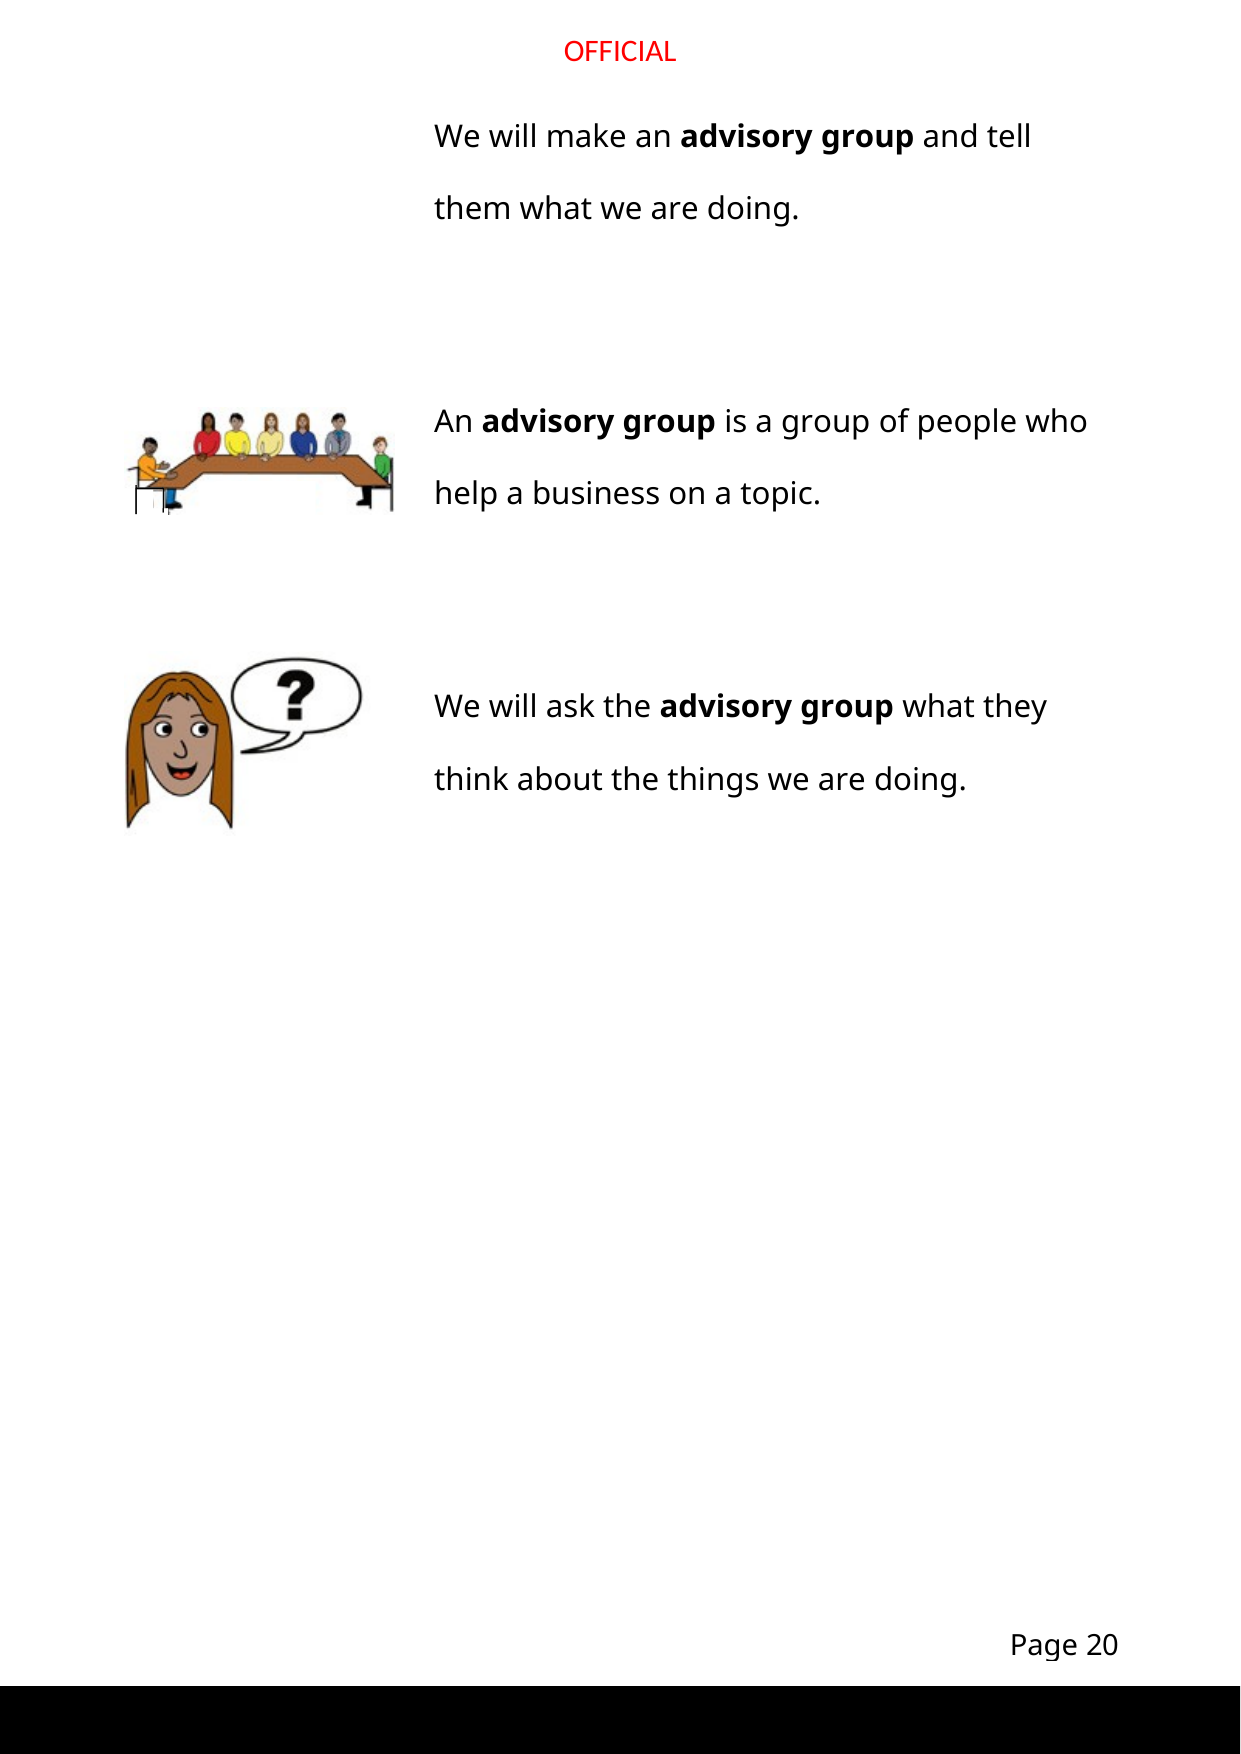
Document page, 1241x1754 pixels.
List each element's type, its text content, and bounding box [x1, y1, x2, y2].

text We will make an advisory group and tell them what we are doing. [434, 114, 1100, 229]
picture [119, 407, 395, 519]
picture [124, 651, 371, 836]
text An advisory group is a group of people who help a business on a topic. [434, 399, 1100, 514]
text We will ask the advisory group what they think about the things we are doing. [434, 684, 1100, 799]
